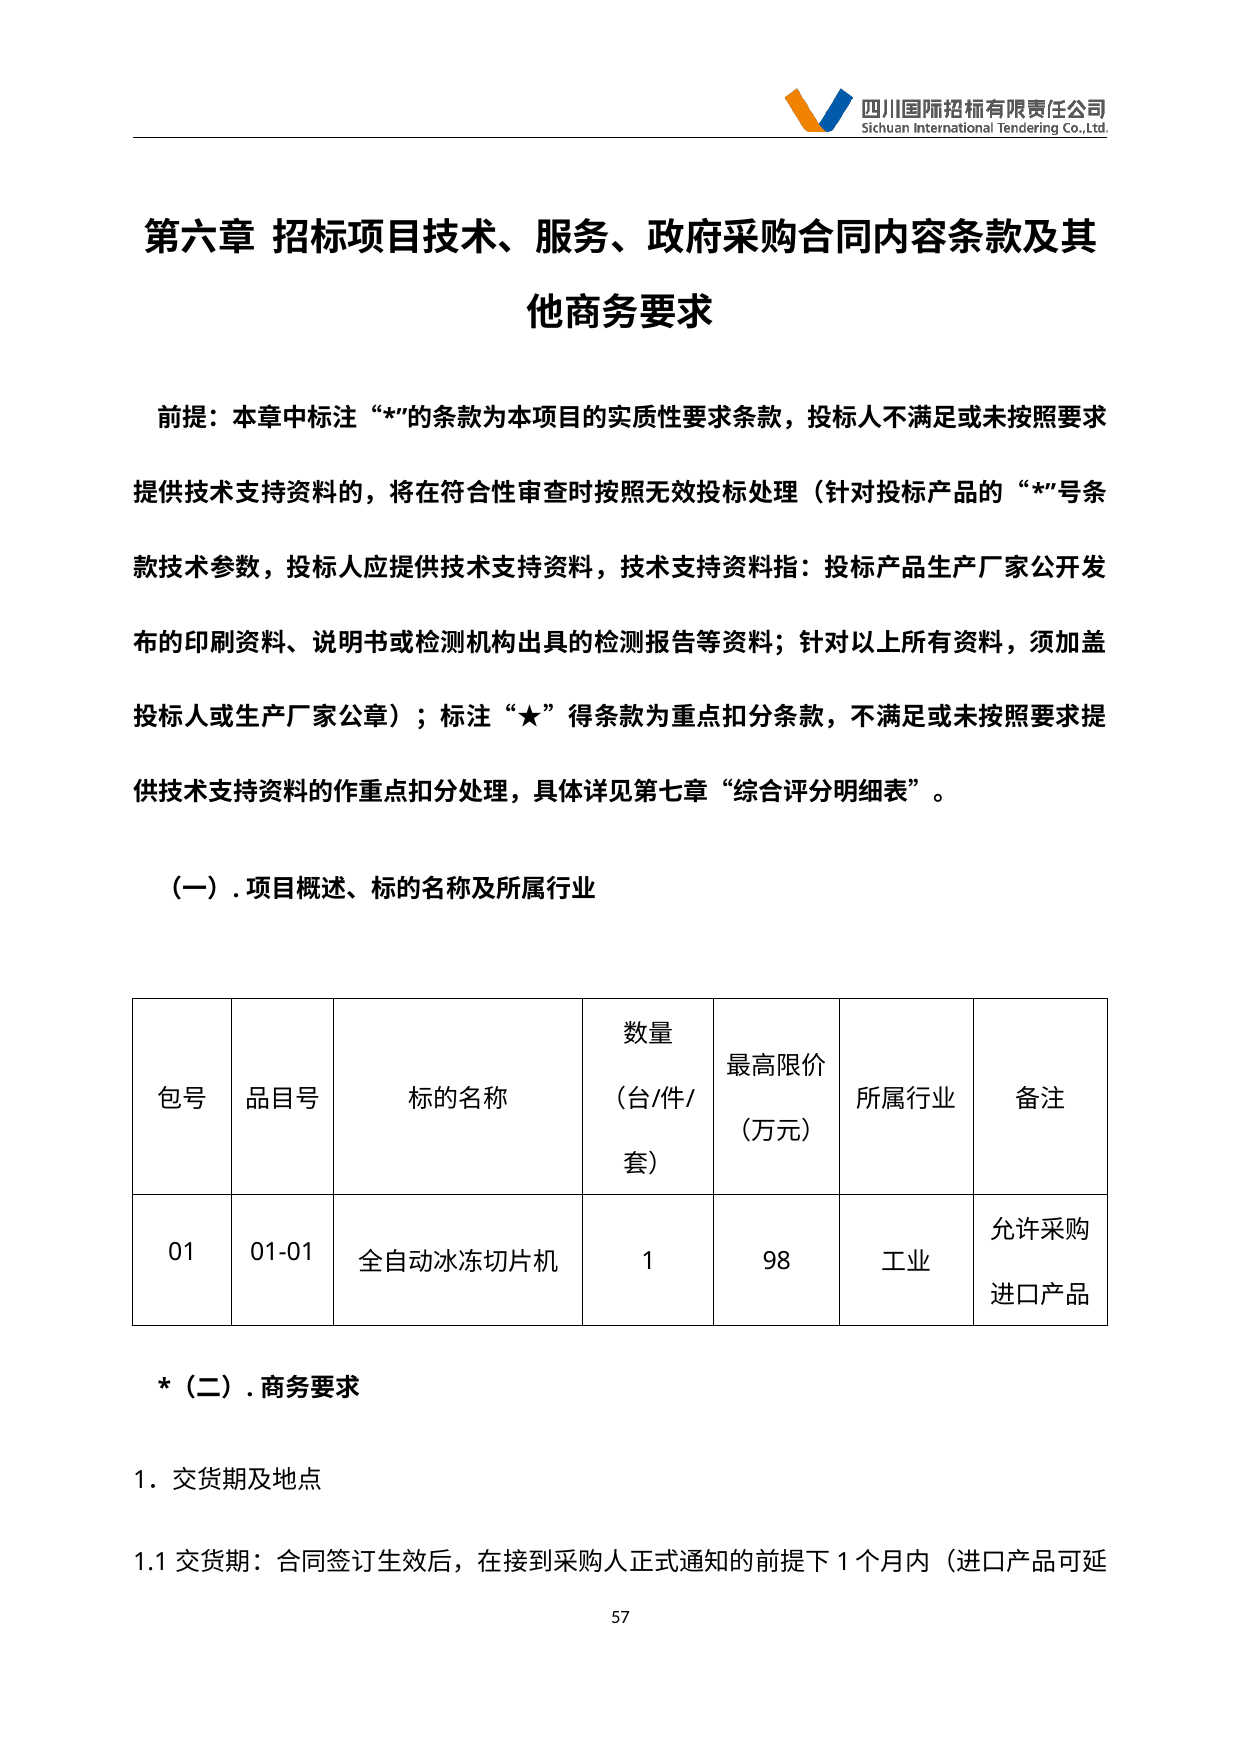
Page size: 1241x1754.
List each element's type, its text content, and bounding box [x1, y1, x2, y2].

table_header 备注 [974, 999, 1107, 1194]
table_cell 1 [583, 1195, 713, 1325]
table_header 包号 [133, 999, 231, 1194]
picture [784, 88, 1108, 135]
table_header 最高限价（万元） [714, 999, 839, 1194]
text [133, 1527, 1107, 1592]
table_cell 工业 [840, 1195, 973, 1325]
subtitle 前提：本章中标注“*”的条款为本项目的实质性要求条款，投标人不满足或未按照要求提供技术支持资料的，将在符合性审查时按照无效投标处理（针对投标产品的“*”号条款技术参数，投标人应提供技术支持资料，技术支持资料指：投标产品生产厂家公开发布的印刷资料、说明书或检测机构出具的检测报告等资料；针对以上所有资料，须加盖投标人或生产厂家公章）；标注“★”得条款为重点扣分条款，不满足或未按照要求提供技术支持资料的作重点扣分处理，具体详见第七章“综合评分明细表”。 [133, 383, 1107, 822]
table_cell 全自动冰冻切片机 [334, 1195, 582, 1325]
table_header 数量 （台/件/套） [583, 999, 713, 1194]
table_cell 允许采购进口产品 [974, 1195, 1107, 1325]
subtitle *（二）. 商务要求 [133, 1353, 1107, 1418]
subtitle （一）. 项目概述、标的名称及所属行业 [133, 854, 1107, 919]
table_cell 01 [133, 1195, 231, 1325]
table_header 标的名称 [334, 999, 582, 1194]
table_cell 01-01 [232, 1195, 333, 1325]
table_cell 98 [714, 1195, 839, 1325]
table_header 品目号 [232, 999, 333, 1194]
text 1．交货期及地点 [133, 1445, 1107, 1510]
table_header 所属行业 [840, 999, 973, 1194]
text 第六章 招标项目技术、服务、政府采购合同内容条款及其他商务要求 [133, 201, 1107, 341]
